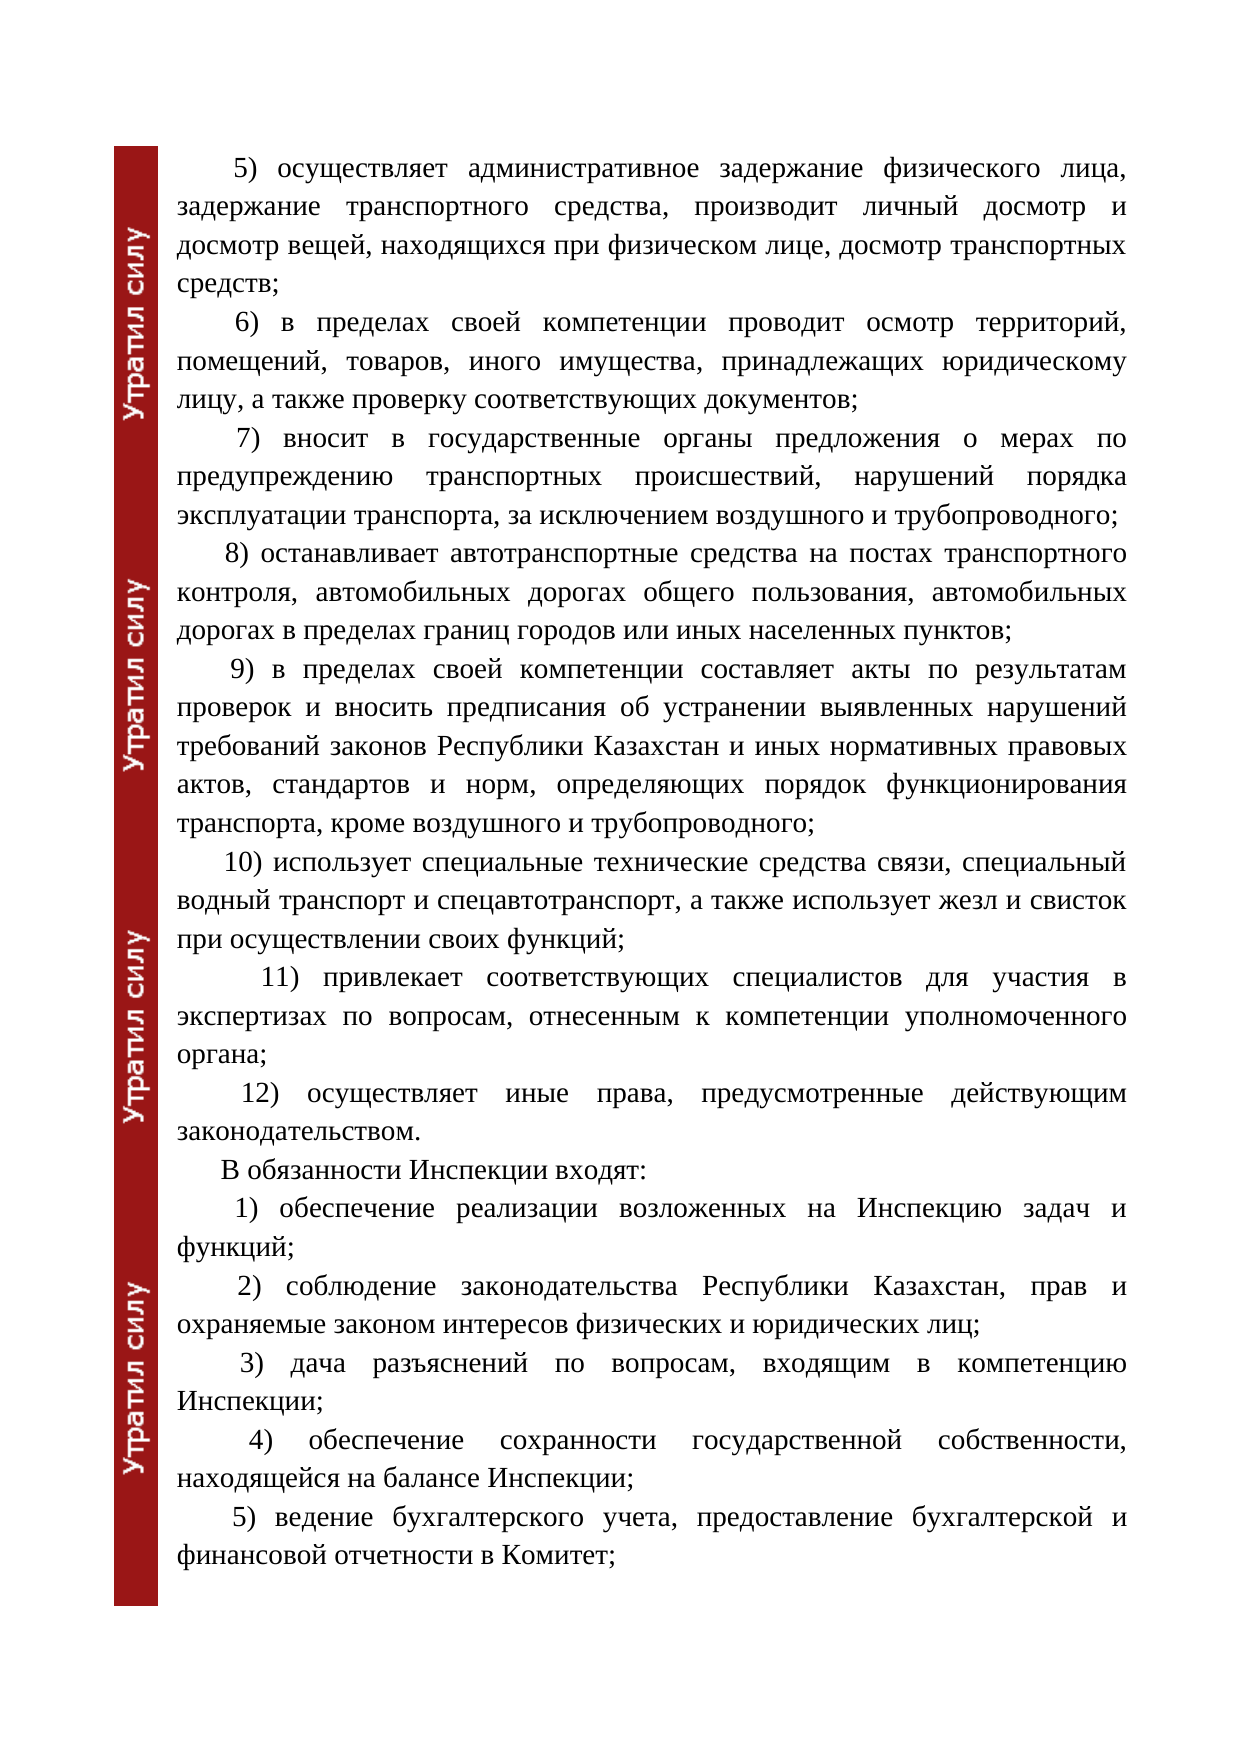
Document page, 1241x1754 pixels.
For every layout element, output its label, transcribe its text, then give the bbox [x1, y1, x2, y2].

picture [114, 1147, 158, 1152]
picture [114, 1186, 158, 1191]
text 10) использует специальные технические средства связи, специальный водный транспорт и спецавтотранспорт, а также использует жезл и свисток при осуществлении своих функций; [112, 844, 1128, 954]
picture [114, 1417, 158, 1422]
picture [114, 1263, 158, 1268]
picture [114, 299, 158, 304]
picture [114, 954, 158, 959]
text 4) обеспечение сохранности государственной собственности, находящейся на балансе Инспекции; [112, 1422, 1128, 1494]
picture [114, 1340, 158, 1345]
text 2) соблюдение законодательства Республики Казахстан, прав и охраняемые законом интересов физических и юридических лиц; [112, 1268, 1128, 1340]
picture [114, 1494, 158, 1499]
text 9) в пределах своей компетенции составляет акты по результатам проверок и вносить предписания об устранении выявленных нарушений требований законов Республики Казахстан и иных нормативных правовых актов, стандартов и норм, определяющих порядок функционирования транспорта, кроме воздушного и трубопроводного; [112, 651, 1128, 839]
picture [114, 415, 158, 420]
text 11) привлекает соответствующих специалистов для участия в экспертизах по вопросам, отнесенным к компетенции уполномоченного органа; [112, 959, 1128, 1070]
text 8) останавливает автотранспортные средства на постах транспортного контроля, автомобильных дорогах общего пользования, автомобильных дорогах в пределах границ городов или иных населенных пунктов; [112, 535, 1128, 646]
picture [114, 1571, 158, 1606]
text 1) обеспечение реализации возложенных на Инспекцию задач и функций; [112, 1191, 1128, 1263]
picture [114, 646, 158, 651]
picture [114, 530, 158, 535]
picture [114, 839, 158, 844]
picture [114, 146, 158, 150]
text 3) дача разъяснений по вопросам, входящим в компетенцию Инспекции; [112, 1345, 1128, 1417]
picture [114, 1070, 158, 1075]
text 7) вносит в государственные органы предложения о мерах по предупреждению транспортных происшествий, нарушений порядка эксплуатации транспорта, за исключением воздушного и трубопроводного; [112, 420, 1128, 530]
text 5) осуществляет административное задержание физического лица, задержание транспортного средства, производит личный досмотр и досмотр вещей, находящихся при физическом лице, досмотр транспортных средств; [112, 150, 1128, 299]
text В обязанности Инспекции входят: [112, 1152, 1128, 1186]
text 5) ведение бухгалтерского учета, предоставление бухгалтерской и финансовой отчетности в Комитет; [112, 1499, 1128, 1571]
text 6) в пределах своей компетенции проводит осмотр территорий, помещений, товаров, иного имущества, принадлежащих юридическому лицу, а также проверку соответствующих документов; [112, 304, 1128, 415]
text 12) осуществляет иные права, предусмотренные действующим законодательством. [112, 1075, 1128, 1147]
